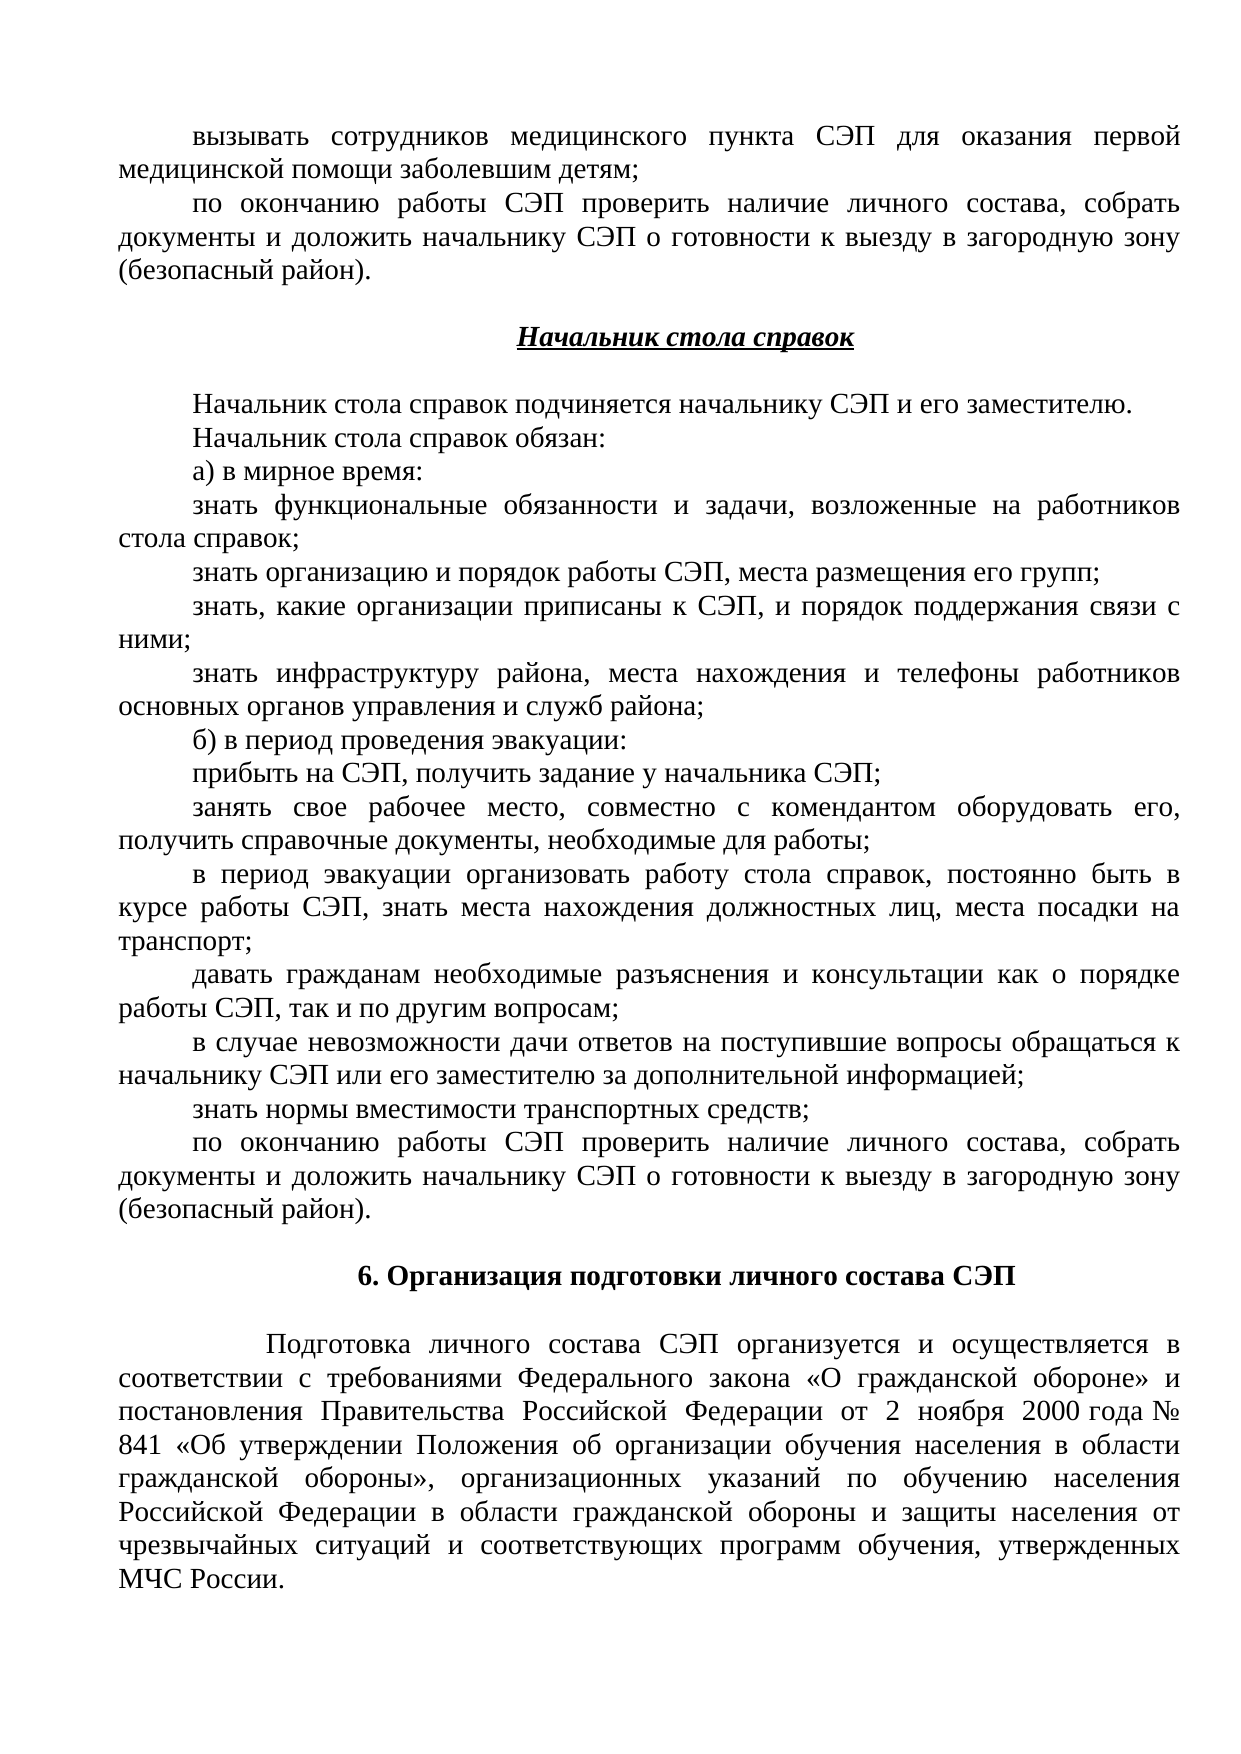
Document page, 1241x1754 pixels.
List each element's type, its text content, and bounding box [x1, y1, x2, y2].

text по окончанию работы СЭП проверить наличие личного состава, собрать документы и доложить начальнику СЭП о готовности к выезду в загородную зону (безопасный район). [118, 1124, 1181, 1225]
text Начальник стола справок обязан: [118, 420, 1181, 453]
text занять свое рабочее место, совместно с комендантом оборудовать его, получить справочные документы, необходимые для работы; [118, 789, 1181, 856]
text давать гражданам необходимые разъяснения и консультации как о порядке работы СЭП, так и по другим вопросам; [118, 957, 1181, 1024]
text знать функциональные обязанности и задачи, возложенные на работников стола справок; [118, 487, 1181, 554]
text вызывать сотрудников медицинского пункта СЭП для оказания первой медицинской помощи заболевшим детям; [118, 118, 1181, 185]
text по окончанию работы СЭП проверить наличие личного состава, собрать документы и доложить начальнику СЭП о готовности к выезду в загородную зону (безопасный район). [118, 185, 1181, 286]
text в случае невозможности дачи ответов на поступившие вопросы обращаться к начальнику СЭП или его заместителю за дополнительной информацией; [118, 1024, 1181, 1091]
text знать инфраструктуру района, места нахождения и телефоны работников основных органов управления и служб района; [118, 655, 1181, 722]
text б) в период проведения эвакуации: [118, 722, 1181, 755]
text 6. Организация подготовки личного состава СЭП [118, 1258, 1181, 1292]
text знать, какие организации приписаны к СЭП, и порядок поддержания связи с ними; [118, 588, 1181, 655]
text Начальник стола справок [118, 319, 1181, 353]
text Начальник стола справок подчиняется начальнику СЭП и его заместителю. [118, 386, 1181, 420]
text в период эвакуации организовать работу стола справок, постоянно быть в курсе работы СЭП, знать места нахождения должностных лиц, места посадки на транспорт; [118, 856, 1181, 957]
text знать нормы вместимости транспортных средств; [118, 1091, 1181, 1124]
text а) в мирное время: [118, 453, 1181, 487]
text Подготовка личного состава СЭП организуется и осуществляется в соответствии с требованиями Федерального закона «О гражданской обороне» и постановления Правительства Российской Федерации от 2 ноября 2000 года № 841 «Об утверждении Положения об организации обучения населения в области гражданской обороны», организационных указаний по обучению населения Российской Федерации в области гражданской обороны и защиты населения от чрезвычайных ситуаций и соответствующих программ обучения, утвержденных МЧС России. [118, 1326, 1181, 1594]
text прибыть на СЭП, получить задание у начальника СЭП; [118, 755, 1181, 789]
text знать организацию и порядок работы СЭП, места размещения его групп; [118, 554, 1181, 588]
